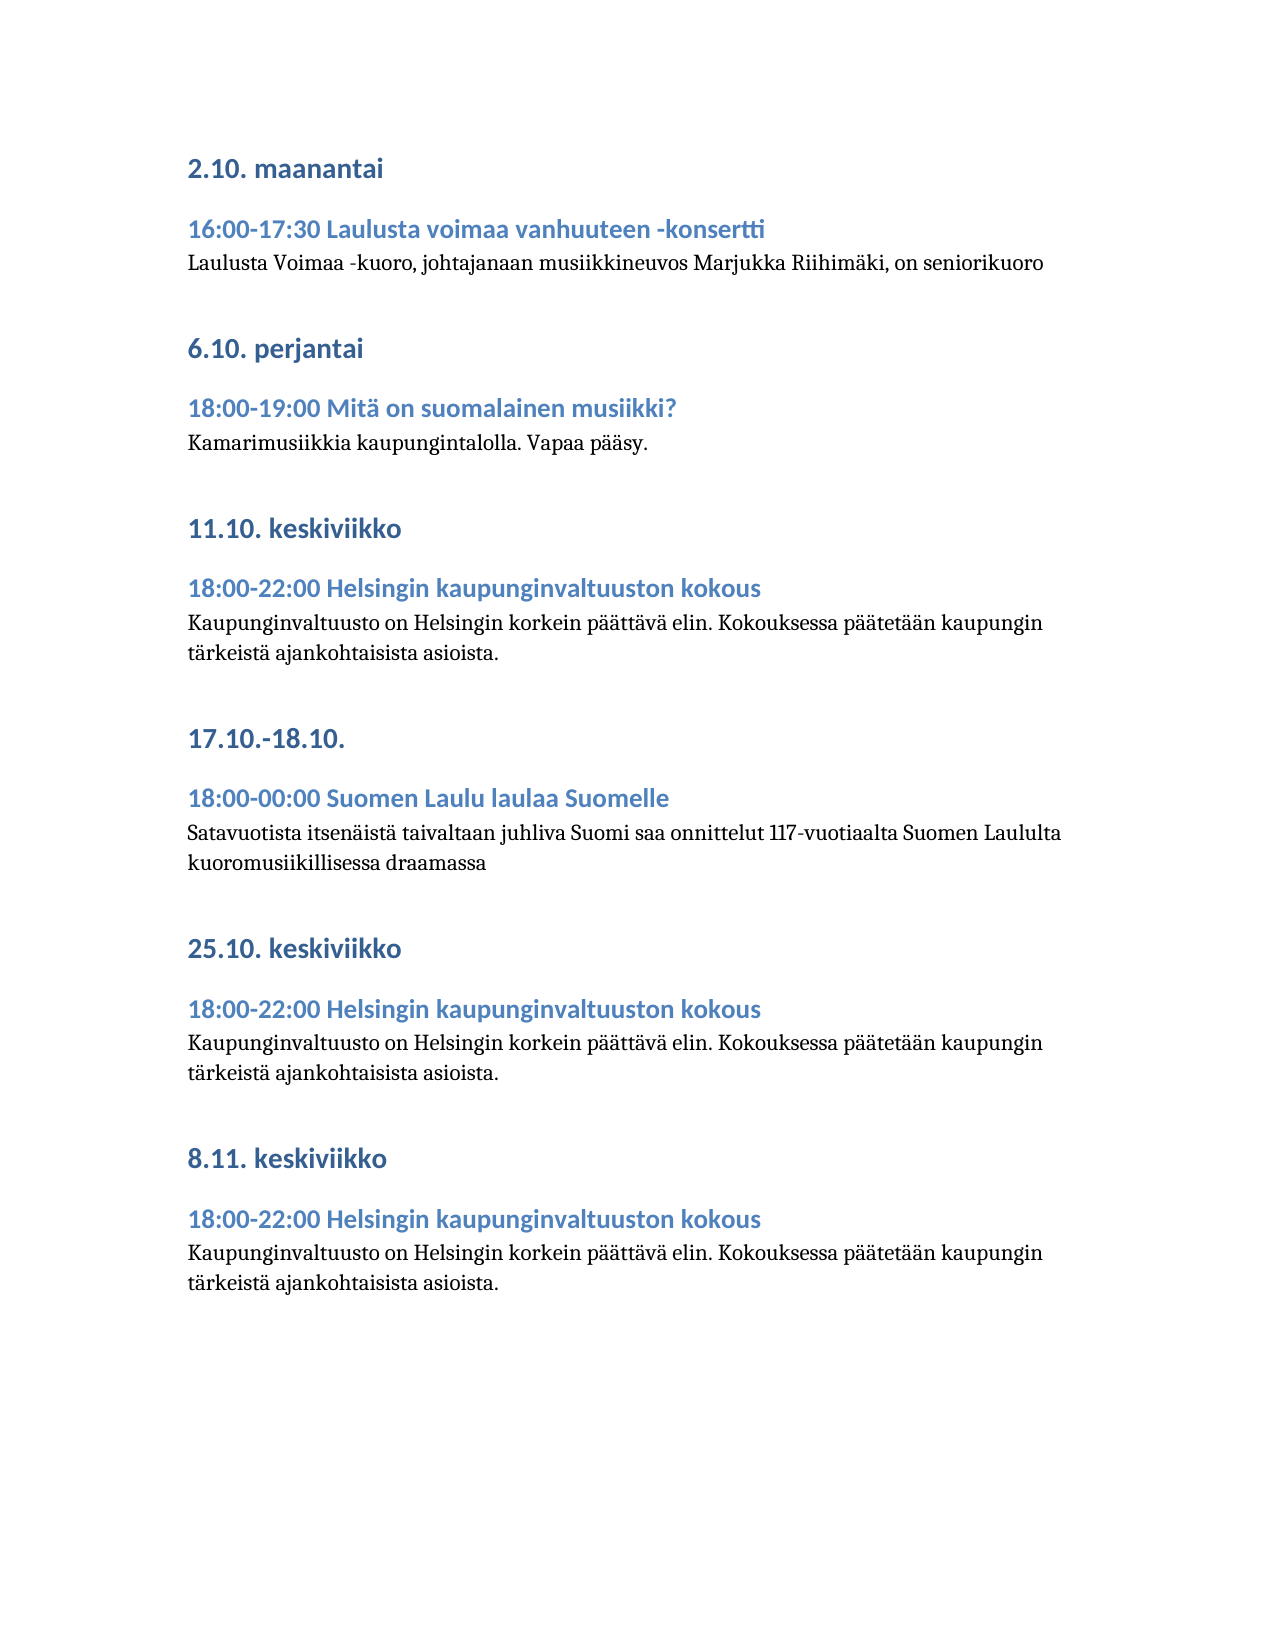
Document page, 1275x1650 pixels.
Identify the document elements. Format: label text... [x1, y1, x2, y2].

subtitle 6.10. perjantai [187, 330, 1087, 366]
subtitle 18:00-22:00 Helsingin kaupunginvaltuuston kokous [187, 1202, 1087, 1235]
subtitle 17.10.-18.10. [187, 720, 1087, 756]
text Kaupunginvaltuusto on Helsingin korkein päättävä elin. Kokouksessa päätetään kaupungin tärkeistä ajankohtaisista asioista. [187, 609, 1087, 666]
subtitle 8.11. keskiviikko [187, 1140, 1087, 1176]
text Laulusta Voimaa -kuoro, johtajanaan musiikkineuvos Marjukka Riihimäki, on seniorikuoro [187, 250, 1087, 276]
subtitle 25.10. keskiviikko [187, 930, 1087, 966]
text Kamarimusiikkia kaupungintalolla. Vapaa pääsy. [187, 429, 1087, 456]
subtitle 18:00-22:00 Helsingin kaupunginvaltuuston kokous [187, 992, 1087, 1025]
text Satavuotista itsenäistä taivaltaan juhliva Suomi saa onnittelut 117-vuotiaalta Suomen Laululta kuoromusiikillisessa draamassa [187, 819, 1087, 876]
subtitle 16:00-17:30 Laulusta voimaa vanhuuteen -konsertti [187, 212, 1087, 245]
subtitle 2.10. maanantai [187, 150, 1087, 186]
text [187, 1240, 1087, 1296]
subtitle 18:00-19:00 Mitä on suomalainen musiikki? [187, 392, 1087, 425]
subtitle 11.10. keskiviikko [187, 510, 1087, 545]
subtitle 18:00-00:00 Suomen Laulu laulaa Suomelle [187, 782, 1087, 815]
subtitle 18:00-22:00 Helsingin kaupunginvaltuuston kokous [187, 572, 1087, 604]
text Kaupunginvaltuusto on Helsingin korkein päättävä elin. Kokouksessa päätetään kaupungin tärkeistä ajankohtaisista asioista. [187, 1030, 1087, 1086]
